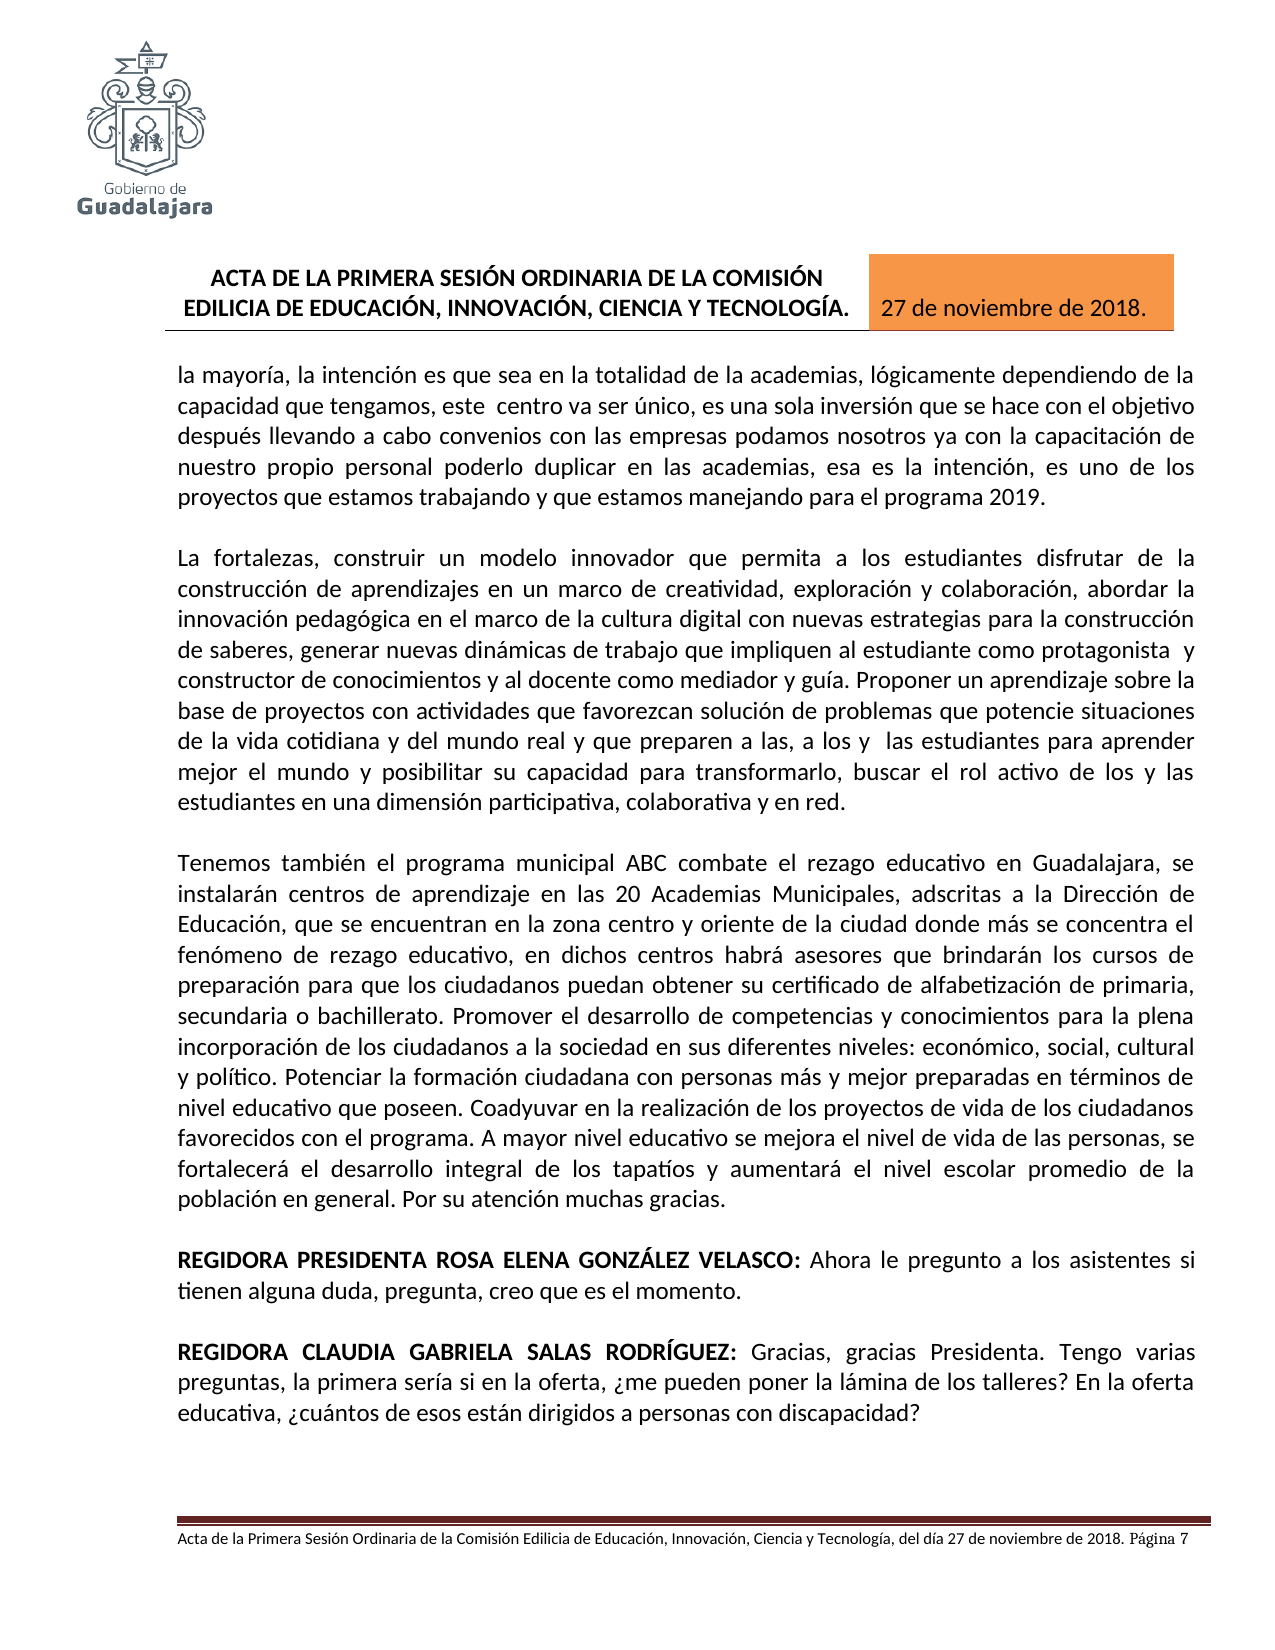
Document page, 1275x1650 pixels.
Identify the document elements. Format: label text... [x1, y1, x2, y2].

text REGIDORA CLAUDIA GABRIELA SALAS RODRÍGUEZ: Gracias, gracias Presidenta. Tengo varias preguntas, la primera sería si en la oferta, ¿me pueden poner la lámina de los talleres? En la oferta educativa, ¿cuántos de esos están dirigidos a personas con discapacidad? [177, 1336, 1196, 1427]
picture [59, 29, 229, 230]
text La fortalezas, construir un modelo innovador que permita a los estudiantes disfrutar de la construcción de aprendizajes en un marco de creatividad, exploración y colaboración, abordar la innovación pedagógica en el marco de la cultura digital con nuevas estrategias para la construcción de saberes, generar nuevas dinámicas de trabajo que impliquen al estudiante como protagonista y constructor de conocimientos y al docente como mediador y guía. Proponer un aprendizaje sobre la base de proyectos con actividades que favorezcan solución de problemas que potencie situaciones de la vida cotidiana y del mundo real y que preparen a las, a los y las estudiantes para aprender mejor el mundo y posibilitar su capacidad para transformarlo, buscar el rol activo de los y las estudiantes en una dimensión participativa, colaborativa y en red. [177, 542, 1196, 817]
text REGIDORA PRESIDENTA ROSA ELENA GONZÁLEZ VELASCO: Ahora le pregunto a los asistentes si tienen alguna duda, pregunta, creo que es el momento. [177, 1244, 1196, 1305]
text Tenemos también el programa municipal ABC combate el rezago educativo en Guadalajara, se instalarán centros de aprendizaje en las 20 Academias Municipales, adscritas a la Dirección de Educación, que se encuentran en la zona centro y oriente de la ciudad donde más se concentra el fenómeno de rezago educativo, en dichos centros habrá asesores que brindarán los cursos de preparación para que los ciudadanos puedan obtener su certificado de alfabetización de primaria, secundaria o bachillerato. Promover el desarrollo de competencias y conocimientos para la plena incorporación de los ciudadanos a la sociedad en sus diferentes niveles: económico, social, cultural y político. Potenciar la formación ciudadana con personas más y mejor preparadas en términos de nivel educativo que poseen. Coadyuvar en la realización de los proyectos de vida de los ciudadanos favorecidos con el programa. A mayor nivel educativo se mejora el nivel de vida de las personas, se fortalecerá el desarrollo integral de los tapatíos y aumentará el nivel escolar promedio de la población en general. Por su atención muchas gracias. [177, 848, 1196, 1214]
